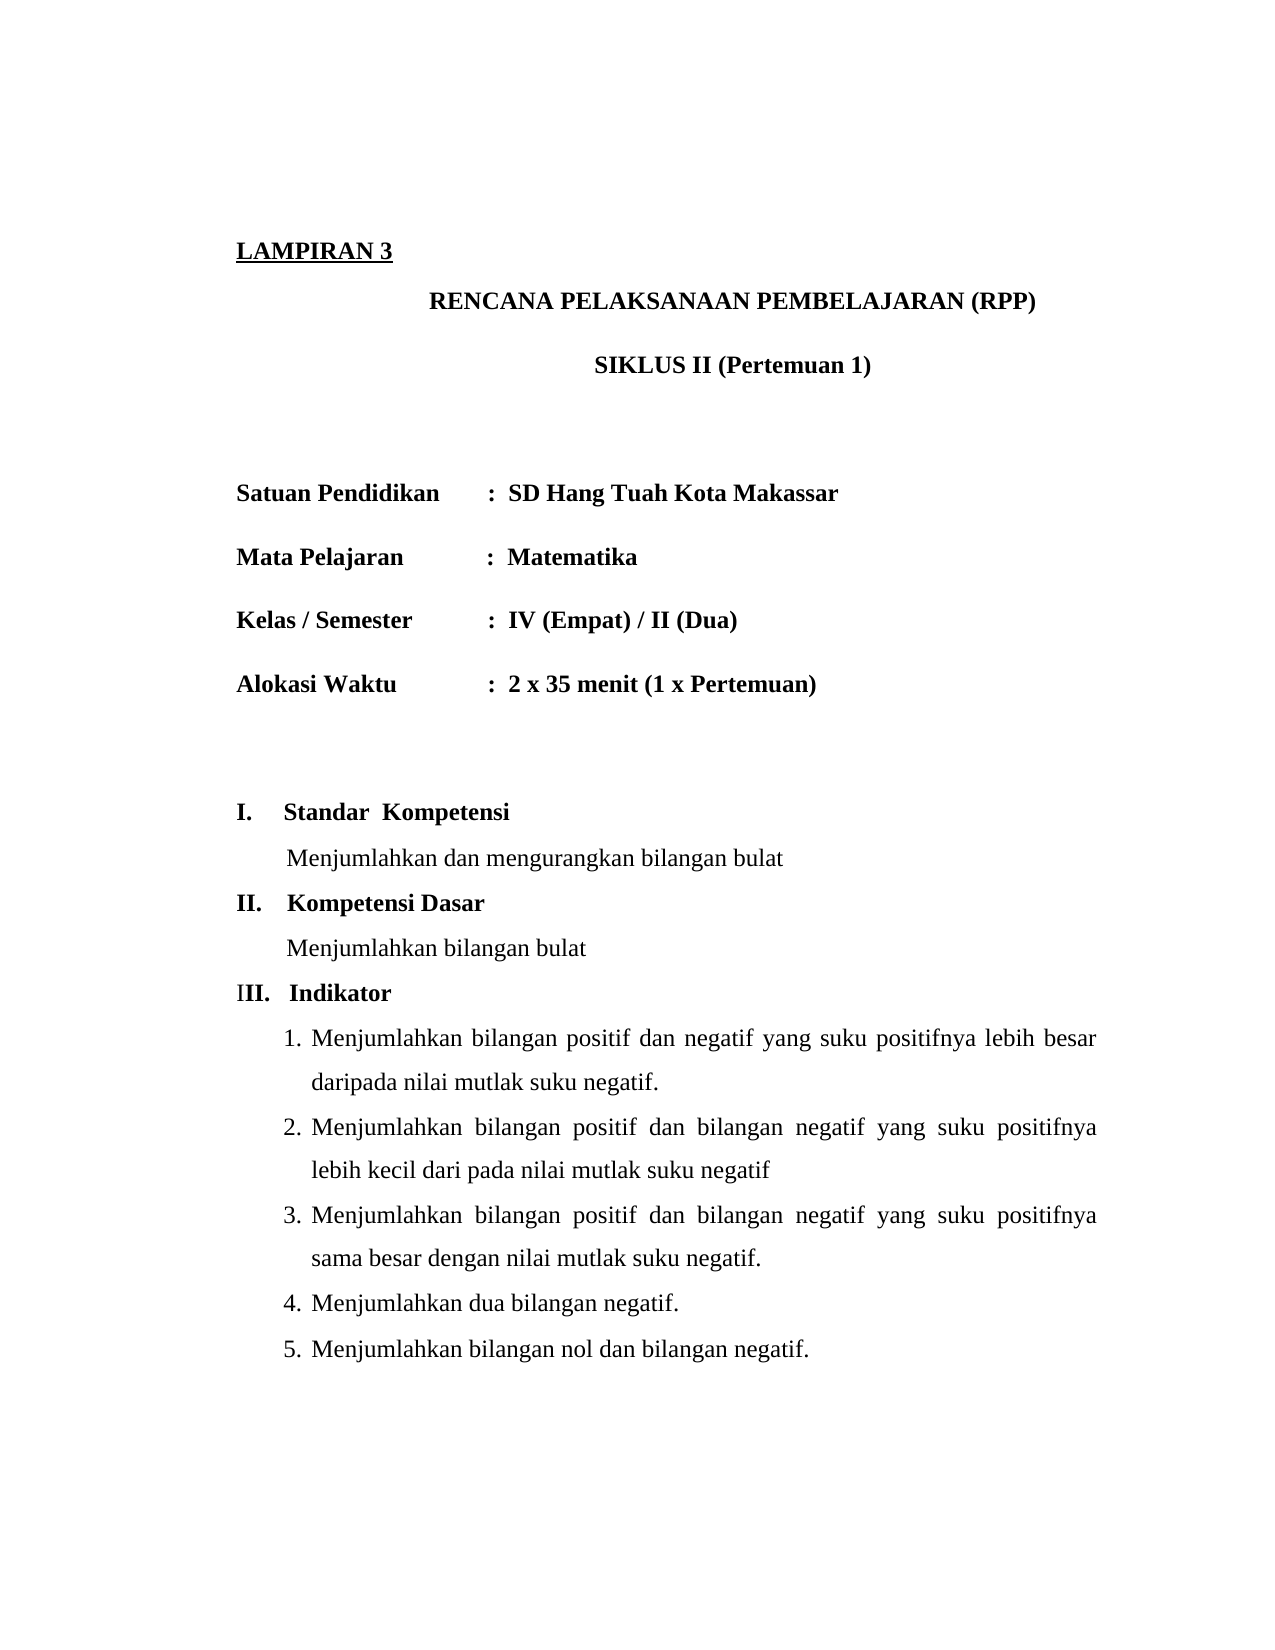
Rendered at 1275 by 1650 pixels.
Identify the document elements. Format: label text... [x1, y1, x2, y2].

subtitle III. Indikator [236, 978, 1098, 1007]
subtitle II. Kompetensi Dasar [236, 888, 1098, 917]
text Kelas / Semester : IV (Empat) / II (Dua) [236, 606, 1098, 634]
subtitle Menjumlahkan bilangan positif dan bilangan negatif yang suku positifnya lebih kecil dari pada nilai mutlak suku negatif [283, 1112, 1098, 1184]
subtitle Menjumlahkan bilangan positif dan negatif yang suku positifnya lebih besar daripada nilai mutlak suku negatif. [283, 1023, 1098, 1095]
text Satuan Pendidikan : SD Hang Tuah Kota Makassar [236, 478, 1098, 506]
subtitle Menjumlahkan bilangan positif dan bilangan negatif yang suku positifnya sama besar dengan nilai mutlak suku negatif. [283, 1200, 1098, 1272]
subtitle Menjumlahkan bilangan bulat [274, 933, 1098, 962]
subtitle I. Standar Kompetensi [236, 797, 1098, 826]
text LAMPIRAN 3 [236, 236, 1098, 265]
subtitle Menjumlahkan bilangan nol dan bilangan negatif. [283, 1334, 1098, 1362]
text RENCANA PELAKSANAAN PEMBELAJARAN (RPP) [367, 286, 1098, 314]
subtitle Menjumlahkan dua bilangan negatif. [283, 1288, 1098, 1317]
subtitle Menjumlahkan dan mengurangkan bilangan bulat [236, 843, 1098, 871]
text SIKLUS II (Pertemuan 1) [367, 350, 1098, 378]
text Mata Pelajaran : Matematika [236, 542, 1098, 570]
text Alokasi Waktu : 2 x 35 menit (1 x Pertemuan) [236, 669, 1098, 698]
